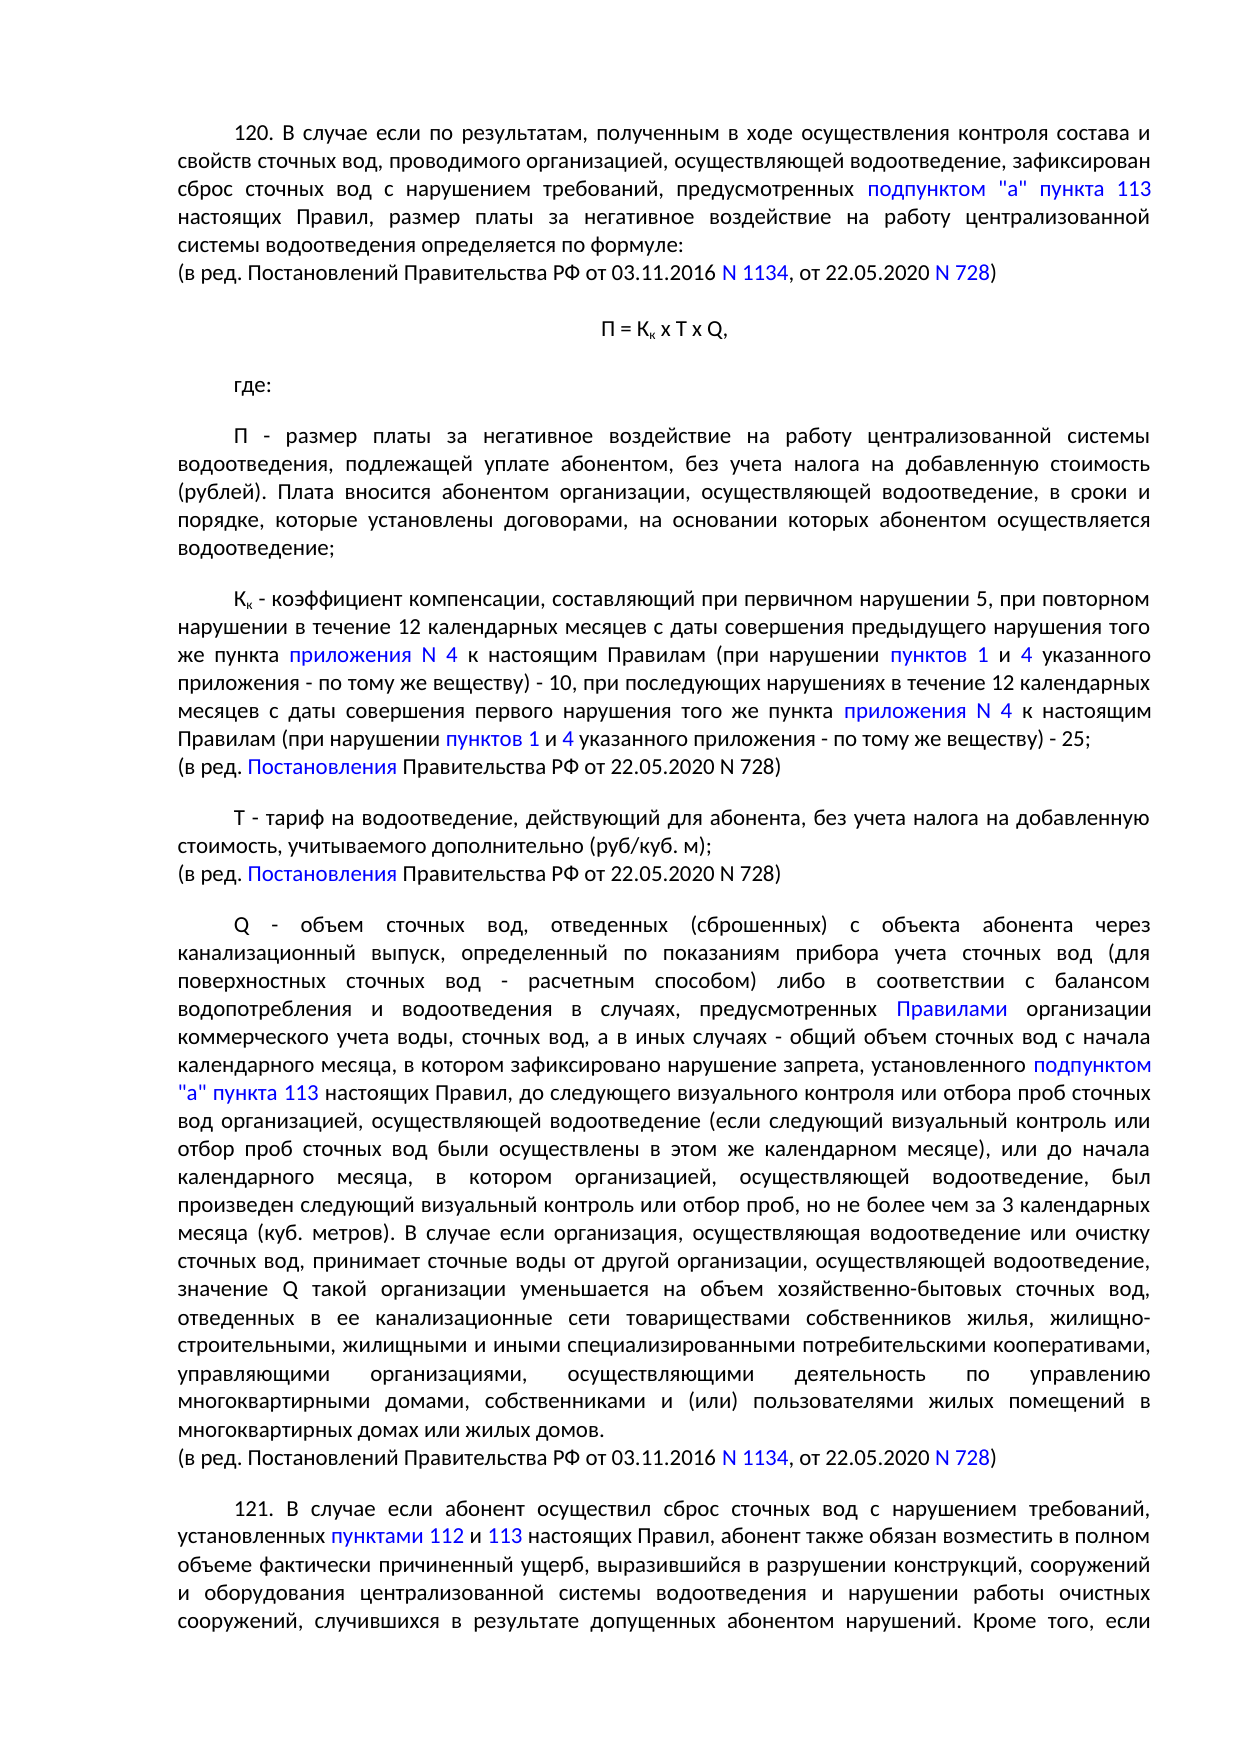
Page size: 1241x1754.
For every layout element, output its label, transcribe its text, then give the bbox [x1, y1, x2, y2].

text Кк - коэффициент компенсации, составляющий при первичном нарушении 5, при повторном нарушении в течение 12 календарных месяцев с даты совершения предыдущего нарушения того же пункта приложения N 4 к настоящим Правилам (при нарушении пунктов 1 и 4 указанного приложения - по тому же веществу) - 10, при последующих нарушениях в течение 12 календарных месяцев с даты совершения первого нарушения того же пункта приложения N 4 к настоящим Правилам (при нарушении пунктов 1 и 4 указанного приложения - по тому же веществу) - 25; [177, 584, 1152, 752]
text 120. В случае если по результатам, полученным в ходе осуществления контроля состава и свойств сточных вод, проводимого организацией, осуществляющей водоотведение, зафиксирован сброс сточных вод с нарушением требований, предусмотренных подпунктом "а" пункта 113 настоящих Правил, размер платы за негативное воздействие на работу централизованной системы водоотведения определяется по формуле: [177, 118, 1152, 258]
text (в ред. Постановления Правительства РФ от 22.05.2020 N 728) [177, 859, 1152, 887]
text где: [177, 370, 1152, 398]
text П = Кк x Т x Q, [177, 314, 1152, 342]
text (в ред. Постановлений Правительства РФ от 03.11.2016 N 1134, от 22.05.2020 N 728) [177, 258, 1152, 286]
text Т - тариф на водоотведение, действующий для абонента, без учета налога на добавленную стоимость, учитываемого дополнительно (руб/куб. м); [177, 803, 1152, 859]
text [177, 1494, 1152, 1634]
text (в ред. Постановлений Правительства РФ от 03.11.2016 N 1134, от 22.05.2020 N 728) [177, 1443, 1152, 1471]
text (в ред. Постановления Правительства РФ от 22.05.2020 N 728) [177, 752, 1152, 780]
text Q - объем сточных вод, отведенных (сброшенных) с объекта абонента через канализационный выпуск, определенный по показаниям прибора учета сточных вод (для поверхностных сточных вод - расчетным способом) либо в соответствии с балансом водопотребления и водоотведения в случаях, предусмотренных Правилами организации коммерческого учета воды, сточных вод, а в иных случаях - общий объем сточных вод с начала календарного месяца, в котором зафиксировано нарушение запрета, установленного подпунктом "а" пункта 113 настоящих Правил, до следующего визуального контроля или отбора проб сточных вод организацией, осуществляющей водоотведение (если следующий визуальный контроль или отбор проб сточных вод были осуществлены в этом же календарном месяце), или до начала календарного месяца, в котором организацией, осуществляющей водоотведение, был произведен следующий визуальный контроль или отбор проб, но не более чем за 3 календарных месяца (куб. метров). В случае если организация, осуществляющая водоотведение или очистку сточных вод, принимает сточные воды от другой организации, осуществляющей водоотведение, значение Q такой организации уменьшается на объем хозяйственно-бытовых сточных вод, отведенных в ее канализационные сети товариществами собственников жилья, жилищно-строительными, жилищными и иными специализированными потребительскими кооперативами, управляющими организациями, осуществляющими деятельность по управлению многоквартирными домами, собственниками и (или) пользователями жилых помещений в многоквартирных домах или жилых домов. [177, 910, 1152, 1443]
text П - размер платы за негативное воздействие на работу централизованной системы водоотведения, подлежащей уплате абонентом, без учета налога на добавленную стоимость (рублей). Плата вносится абонентом организации, осуществляющей водоотведение, в сроки и порядке, которые установлены договорами, на основании которых абонентом осуществляется водоотведение; [177, 421, 1152, 561]
